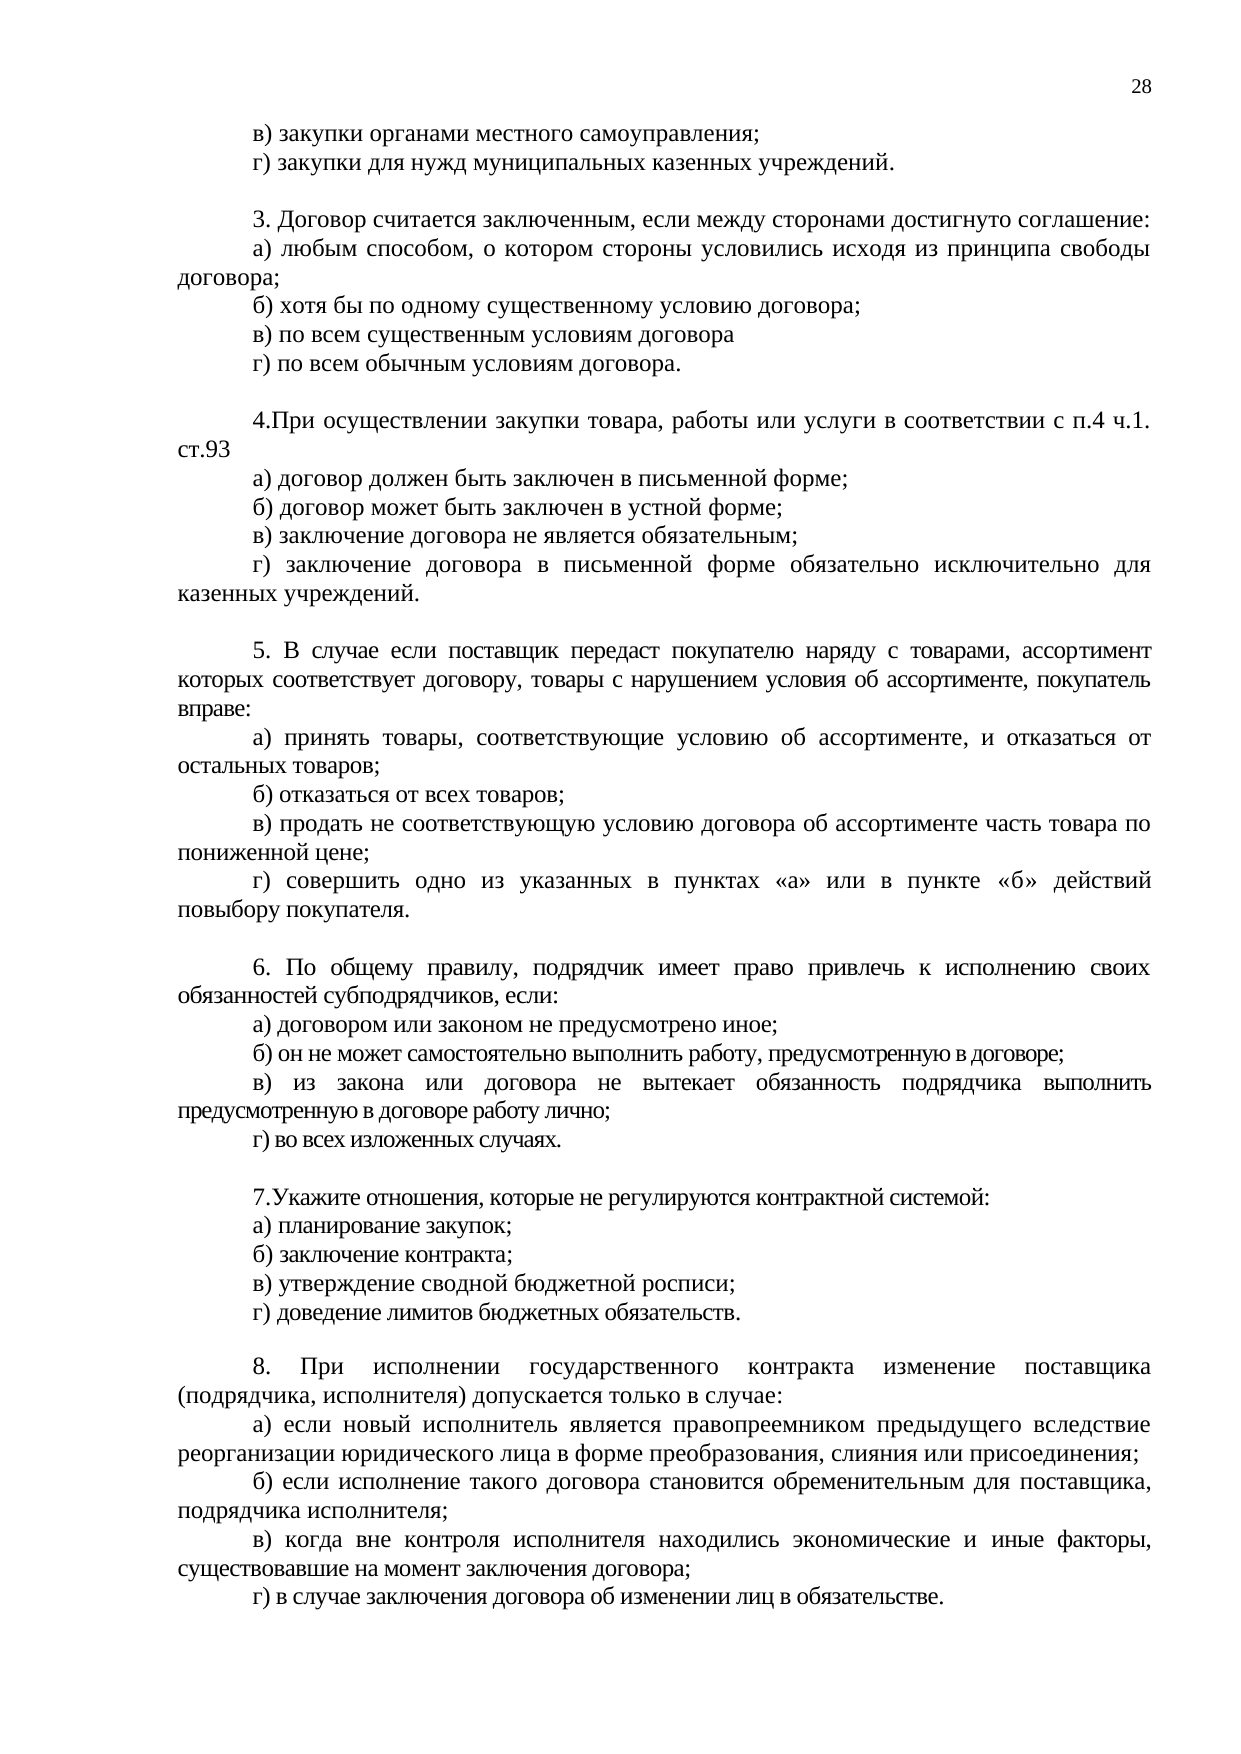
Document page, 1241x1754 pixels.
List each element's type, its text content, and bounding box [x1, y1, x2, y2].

text в) из закона или договора не вытекает обязанность подрядчика выполнить предусмотренную в договоре работу лично; [177, 1067, 1152, 1124]
text а) любым способом, о котором стороны условились исходя из принципа свободы договора; [177, 233, 1152, 291]
text б) хотя бы по одному существенному условию договора; [177, 291, 1152, 319]
text б) он не может самостоятельно выполнить работу, предусмотренную в договоре; [177, 1038, 1152, 1067]
text б) отказаться от всех товаров; [177, 779, 1152, 808]
text в) по всем существенным условиям договора [177, 319, 1152, 348]
text 8. При исполнении государственного контракта изменение поставщика (подрядчика, исполнителя) допускается только в случае: [177, 1351, 1152, 1409]
text 3. Договор считается заключенным, если между сторонами достигнуто соглашение: [177, 204, 1152, 233]
text в) заключение договора не является обязательным; [177, 521, 1152, 549]
text а) принять товары, соответствующие условию об ассортименте, и отказаться от остальных товаров; [177, 722, 1152, 779]
text 7.Укажите отношения, которые не регулируются контрактной системой: [177, 1182, 1152, 1211]
text а) договором или законом не предусмотрено иное; [177, 1009, 1152, 1038]
text 4.При осуществлении закупки товара, работы или услуги в соответствии с п.4 ч.1. ст.93 [177, 406, 1152, 463]
text в) продать не соответствующую условию договора об ассортименте часть товара по пониженной цене; [177, 808, 1152, 866]
text г) в случае заключения договора об изменении лиц в обязательстве. [177, 1581, 1152, 1610]
text в) когда вне контроля исполнителя находились экономические и иные факторы, существовавшие на момент заключения договора; [177, 1524, 1152, 1581]
text а) договор должен быть заключен в письменной форме; [177, 463, 1152, 492]
text г) закупки для нужд муниципальных казенных учреждений. [177, 147, 1152, 176]
text в) закупки органами местного самоуправления; [177, 118, 1152, 147]
text 6. По общему правилу, подрядчик имеет право привлечь к исполнению своих обязанностей субподрядчиков, если: [177, 952, 1152, 1009]
text а) если новый исполнитель является правопреемником предыдущего вследствие реорганизации юридического лица в форме преобразования, слияния или присоединения; [177, 1409, 1152, 1466]
text в) утверждение сводной бюджетной росписи; [177, 1268, 1152, 1297]
text г) заключение договора в письменной форме обязательно исключительно для казенных учреждений. [177, 549, 1152, 607]
text б) заключение контракта; [177, 1239, 1152, 1268]
text а) планирование закупок; [177, 1211, 1152, 1239]
text г) совершить одно из указанных в пунктах «а» или в пункте «б» действий повыбору покупателя. [177, 866, 1152, 923]
text г) во всех изложенных случаях. [177, 1124, 1152, 1153]
text г) доведение лимитов бюджетных обязательств. [177, 1297, 1152, 1326]
text г) по всем обычным условиям договора. [177, 348, 1152, 377]
text 5. В случае если поставщик передаст покупателю наряду с товарами, ассортимент которых соответствует договору, товары с нарушением условия об ассортименте, покупатель вправе: [177, 636, 1152, 722]
text б) если исполнение такого договора становится обременительным для поставщика, подрядчика исполнителя; [177, 1466, 1152, 1524]
text б) договор может быть заключен в устной форме; [177, 492, 1152, 521]
